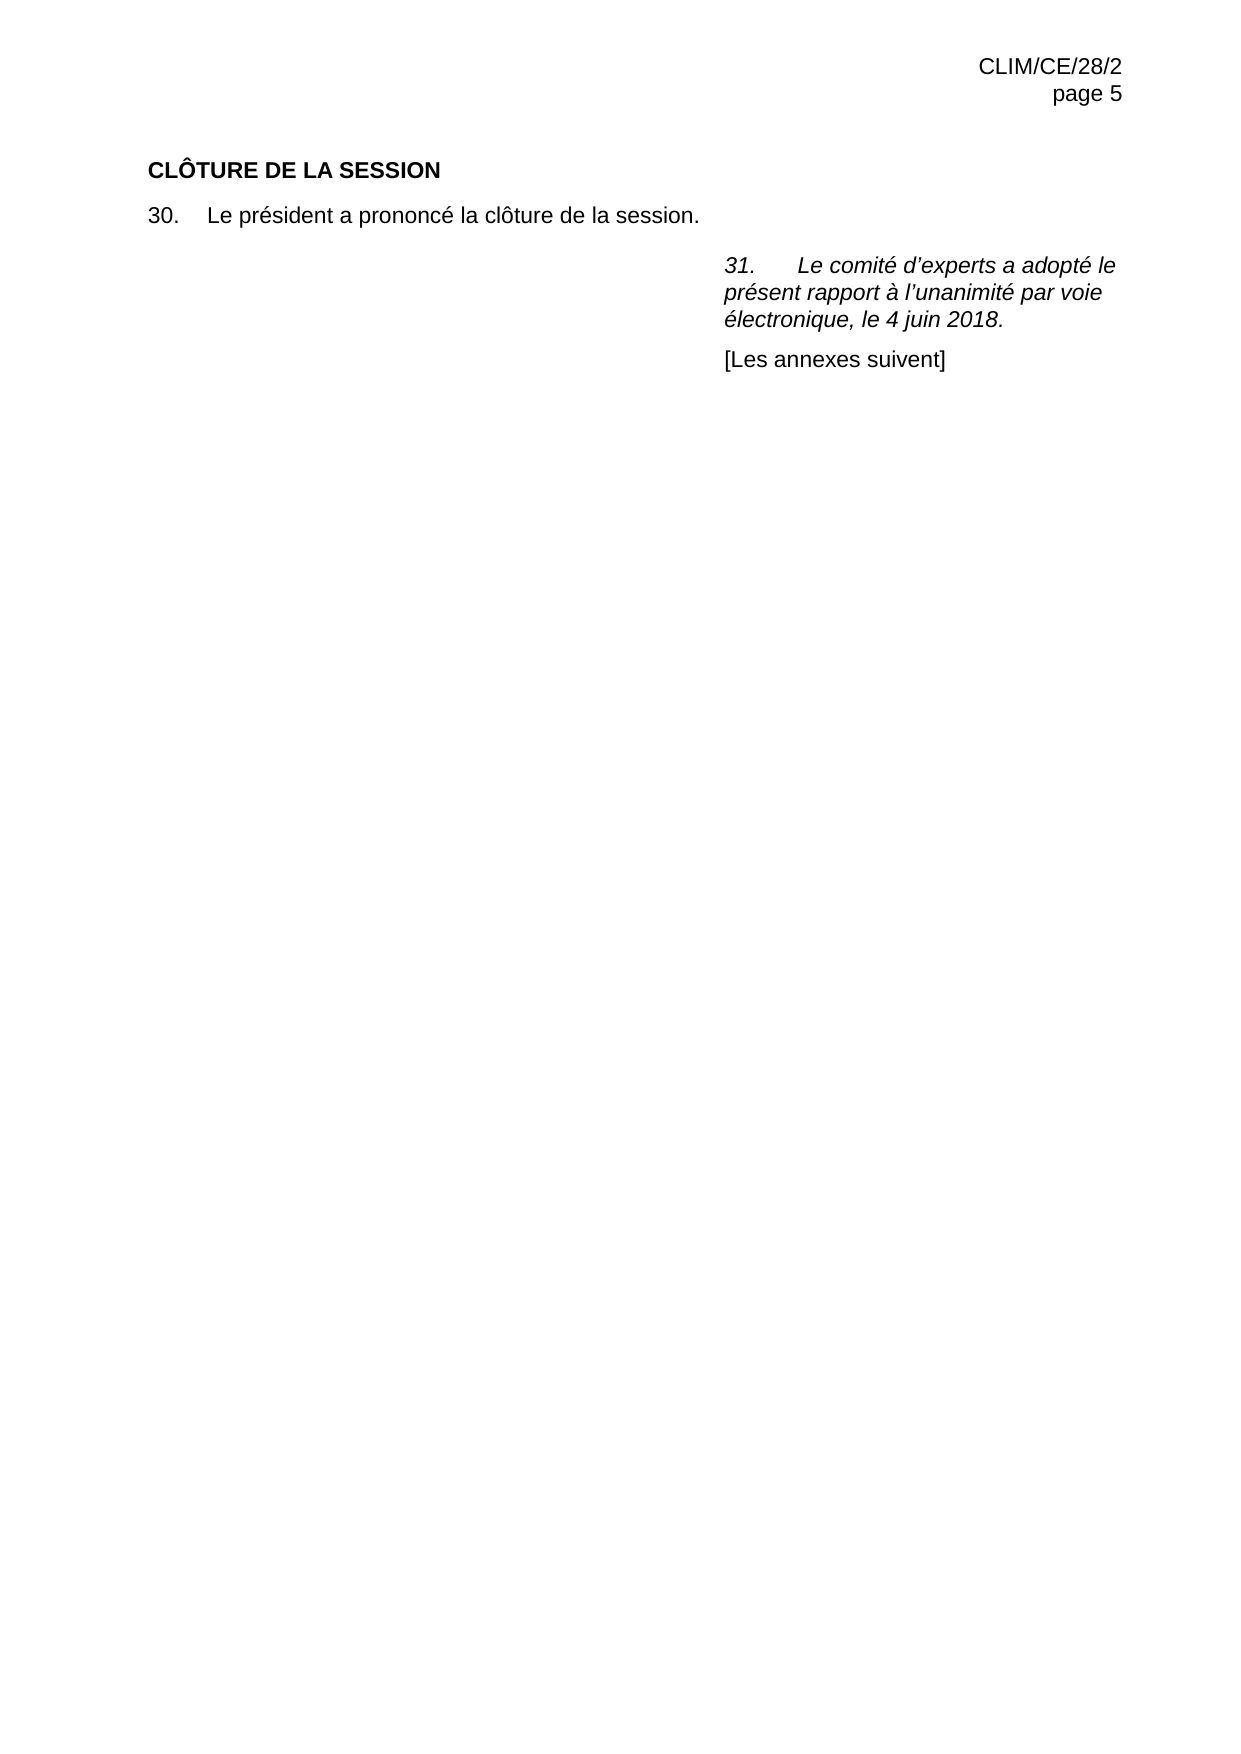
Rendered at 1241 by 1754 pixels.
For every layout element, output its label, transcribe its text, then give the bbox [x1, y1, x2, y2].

text [Les annexes suivent] [724, 345, 1122, 372]
subtitle CLÔTURE DE LA SESSION [148, 157, 1122, 183]
text Le président a prononcé la clôture de la session. [148, 202, 1122, 229]
text 31. Le comité d’experts a adopté le présent rapport à l’unanimité par voie électronique, le 4 juin 2018. [724, 252, 1122, 333]
